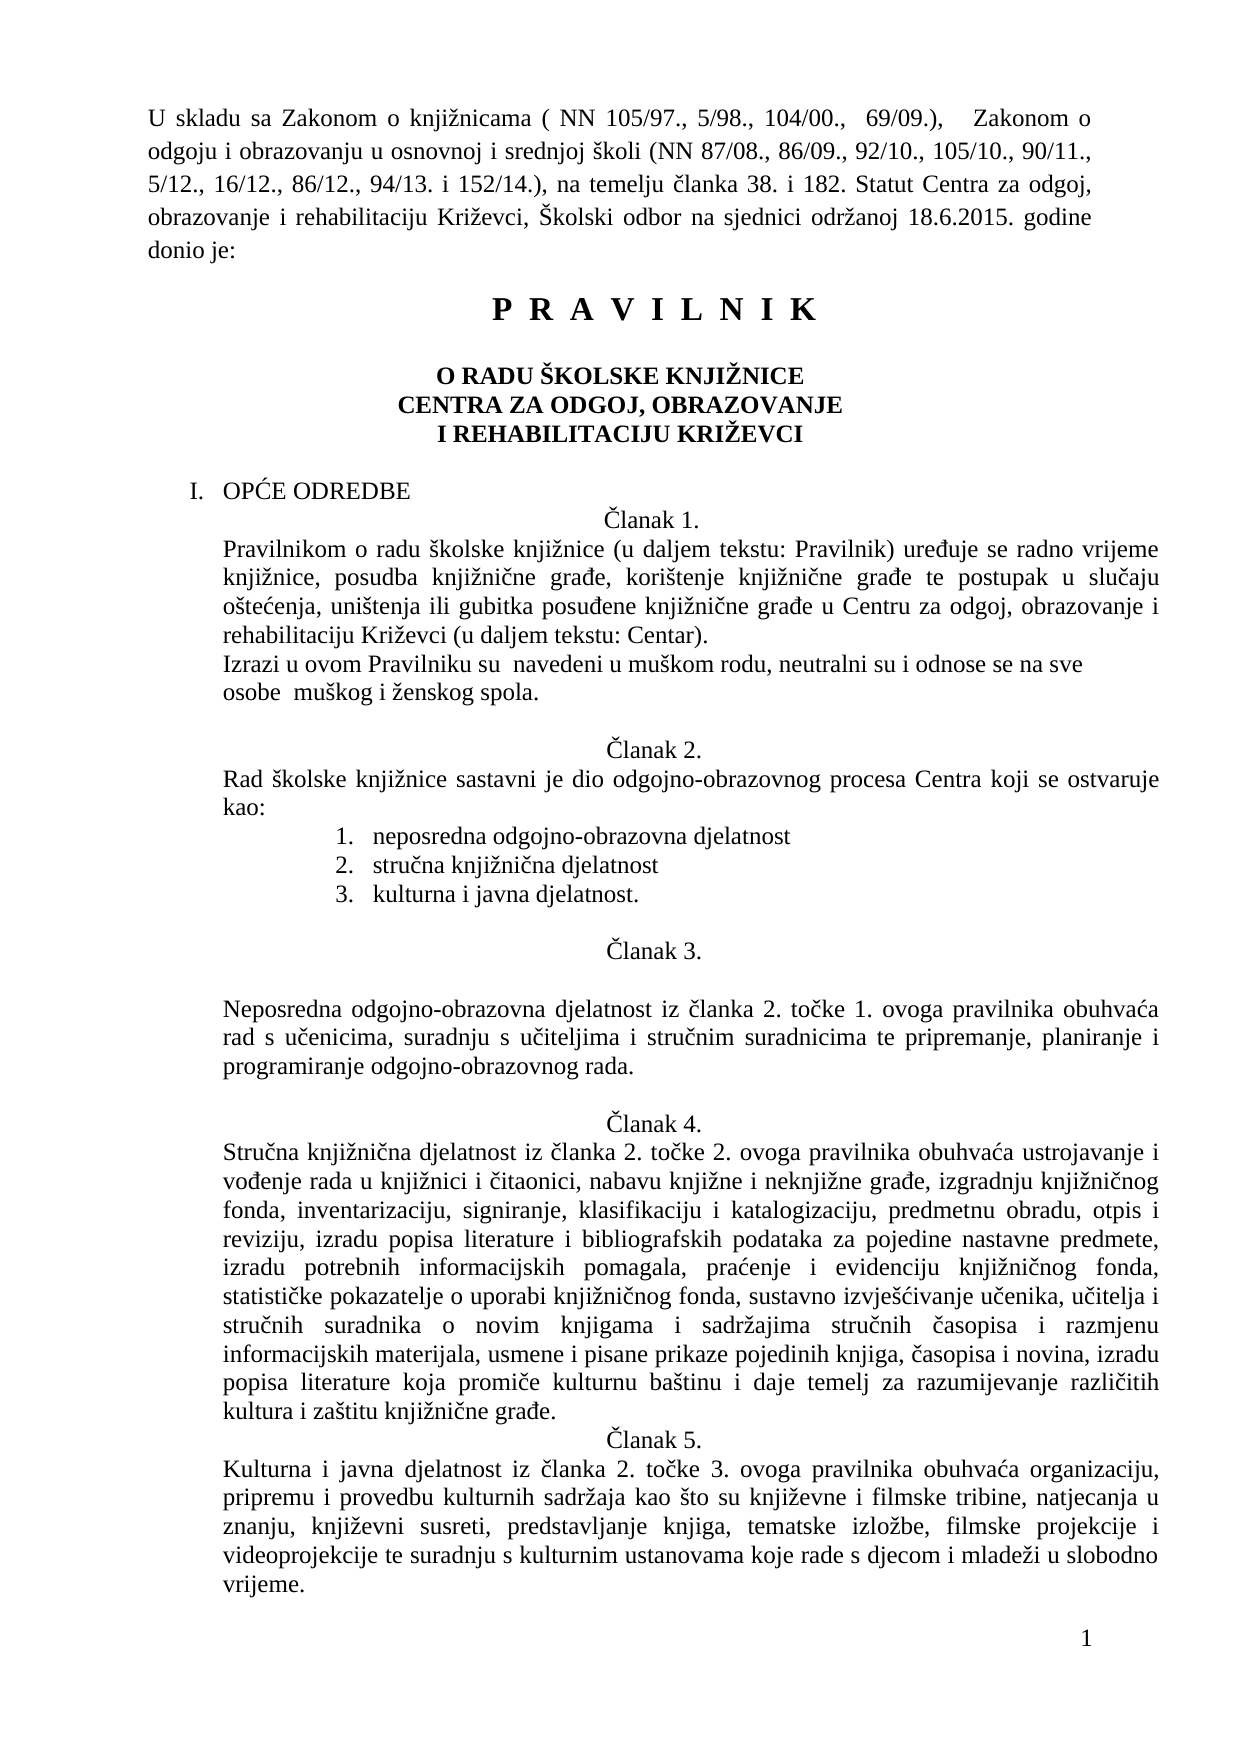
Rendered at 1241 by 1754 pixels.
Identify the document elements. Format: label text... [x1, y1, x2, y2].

text Stručna knjižnična djelatnost iz članka 2. točke 2. ovoga pravilnika obuhvaća ustrojavanje i vođenje rada u knjižnici i čitaonici, nabavu knjižne i neknjižne građe, izgradnju knjižničnog fonda, inventarizaciju, signiranje, klasifikaciju i katalogizaciju, predmetnu obradu, otpis i reviziju, izradu popisa literature i bibliografskih podataka za pojedine nastavne predmete, izradu potrebnih informacijskih pomagala, praćenje i evidenciju knjižničnog fonda, statističke pokazatelje o uporabi knjižničnog fonda, sustavno izvješćivanje učenika, učitelja i stručnih suradnika o novim knjigama i sadržajima stručnih časopisa i razmjenu informacijskih materijala, usmene i pisane prikaze pojedinih knjiga, časopisa i novina, izradu popisa literature koja promiče kulturnu baštinu i daje temelj za razumijevanje različitih kultura i zaštitu knjižnične građe. [223, 1137, 1160, 1425]
subtitle OPĆE ODREDBE [204, 476, 1160, 505]
text Kulturna i javna djelatnost iz članka 2. točke 3. ovoga pravilnika obuhvaća organizaciju, pripremu i provedbu kulturnih sadržaja kao što su književne i filmske tribine, natjecanja u znanju, književni susreti, predstavljanje knjiga, tematske izložbe, filmske projekcije i videoprojekcije te suradnju s kulturnim ustanovama koje rade s djecom i mladeži u slobodno vrijeme. [223, 1454, 1160, 1597]
subtitle P R A V I L N I K [148, 289, 1160, 328]
text Članak 4. [148, 1109, 1160, 1137]
text Članak 2. [148, 735, 1160, 764]
text Članak 3. [148, 936, 1160, 965]
text I REHABILITACIJU KRIŽEVCI [148, 419, 1093, 447]
text U skladu sa Zakonom o knjižnicama ( NN 105/97., 5/98., 104/00., 69/09.), Zakonom o odgoju i obrazovanju u osnovnoj i srednjoj školi (NN 87/08., 86/09., 92/10., 105/10., 90/11., 5/12., 16/12., 86/12., 94/13. i 152/14.), na temelju članka 38. i 182. Statut Centra za odgoj, obrazovanje i rehabilitaciju Križevci, Školski odbor na sjednici održanoj 18.6.2015. godine donio je: [148, 103, 1093, 264]
text Rad školske knjižnice sastavni je dio odgojno-obrazovnog procesa Centra koji se ostvaruje kao: [223, 764, 1160, 821]
list kulturna i javna djelatnost. [335, 879, 1160, 907]
text CENTRA ZA ODGOJ, OBRAZOVANJE [148, 390, 1093, 419]
text Neposredna odgojno-obrazovna djelatnost iz članka 2. točke 1. ovoga pravilnika obuhvaća rad s učenicima, suradnju s učiteljima i stručnim suradnicima te pripremanje, planiranje i programiranje odgojno-obrazovnog rada. [223, 994, 1160, 1080]
subtitle O RADU ŠKOLSKE KNJIŽNICE [148, 361, 1093, 390]
text Članak 1. [148, 505, 1093, 534]
list stručna knjižnična djelatnost [335, 850, 1160, 879]
list neposredna odgojno-obrazovna djelatnost [335, 821, 1160, 850]
text Pravilnikom o radu školske knjižnice (u daljem tekstu: Pravilnik) uređuje se radno vrijeme knjižnice, posudba knjižnične građe, korištenje knjižnične građe te postupak u slučaju oštećenja, uništenja ili gubitka posuđene knjižnične građe u Centru za odgoj, obrazovanje i rehabilitaciju Križevci (u daljem tekstu: Centar). [223, 534, 1160, 649]
text Članak 5. [148, 1425, 1160, 1454]
text osobe muškog i ženskog spola. [148, 677, 1160, 706]
text Izrazi u ovom Pravilniku su navedeni u muškom rodu, neutralni su i odnose se na sve [148, 649, 1160, 677]
